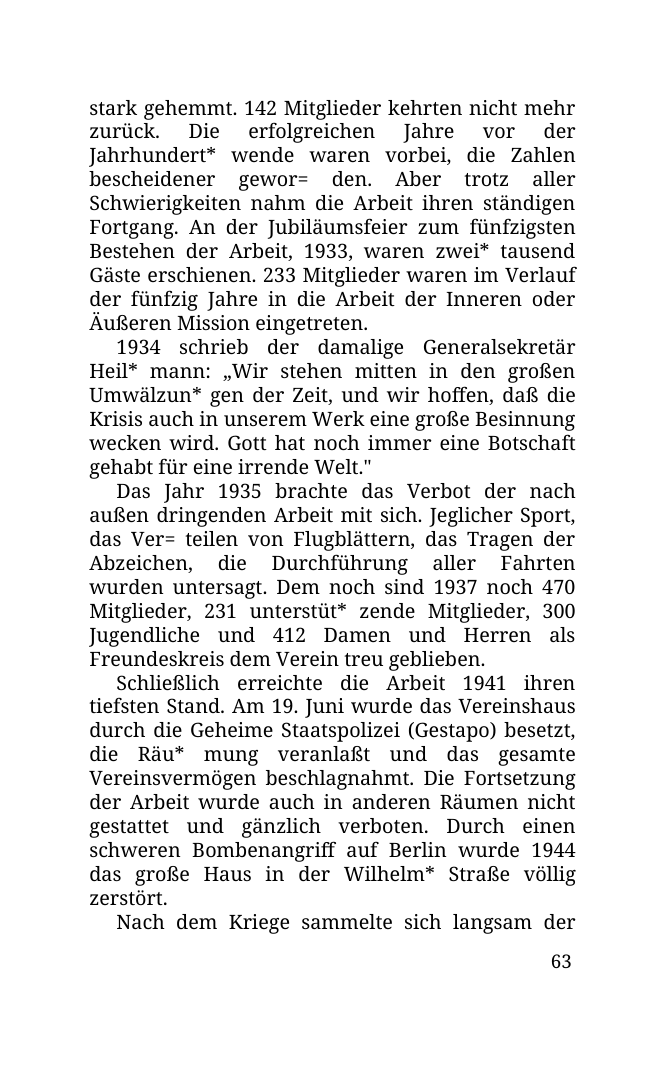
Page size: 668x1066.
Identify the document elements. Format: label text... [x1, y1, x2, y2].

text Schließlich erreichte die Arbeit 1941 ihren tiefsten Stand. Am 19. Juni wurde das Vereinshaus durch die Geheime Staatspolizei (Gestapo) besetzt, die Räu* mung veranlaßt und das gesamte Vereinsvermögen beschlagnahmt. Die Fortsetzung der Arbeit wurde auch in anderen Räumen nicht gestattet und gänzlich verboten. Durch einen schweren Bombenangriff auf Berlin wurde 1944 das große Haus in der Wilhelm* Straße völlig zerstört. [89, 671, 576, 910]
text Nach dem Kriege sammelte sich langsam der kleine Rest der Getreuen. Die Arbeit wurde mit Gottes Hilfe wieder begonnen. Unter großen Schwierigkeiten [89, 910, 576, 934]
text stark gehemmt. 142 Mitglieder kehrten nicht mehr zurück. Die erfolgreichen Jahre vor der Jahrhundert* wende waren vorbei, die Zahlen bescheidener gewor= den. Aber trotz aller Schwierigkeiten nahm die Arbeit ihren ständigen Fortgang. An der Jubiläumsfeier zum fünfzigsten Bestehen der Arbeit, 1933, waren zwei* tausend Gäste erschienen. 233 Mitglieder waren im Verlauf der fünfzig Jahre in die Arbeit der Inneren oder Äußeren Mission eingetreten. [89, 96, 576, 335]
text Das Jahr 1935 brachte das Verbot der nach außen dringenden Arbeit mit sich. Jeglicher Sport, das Ver= teilen von Flugblättern, das Tragen der Abzeichen, die Durchführung aller Fahrten wurden untersagt. Dem noch sind 1937 noch 470 Mitglieder, 231 unterstüt* zende Mitglieder, 300 Jugendliche und 412 Damen und Herren als Freundeskreis dem Verein treu geblieben. [89, 479, 576, 671]
text 63 [551, 953, 572, 972]
text 1934 schrieb der damalige Generalsekretär Heil* mann: „Wir stehen mitten in den großen Umwälzun* gen der Zeit, und wir hoffen, daß die Krisis auch in unserem Werk eine große Besinnung wecken wird. Gott hat noch immer eine Botschaft gehabt für eine irrende Welt." [89, 335, 576, 479]
